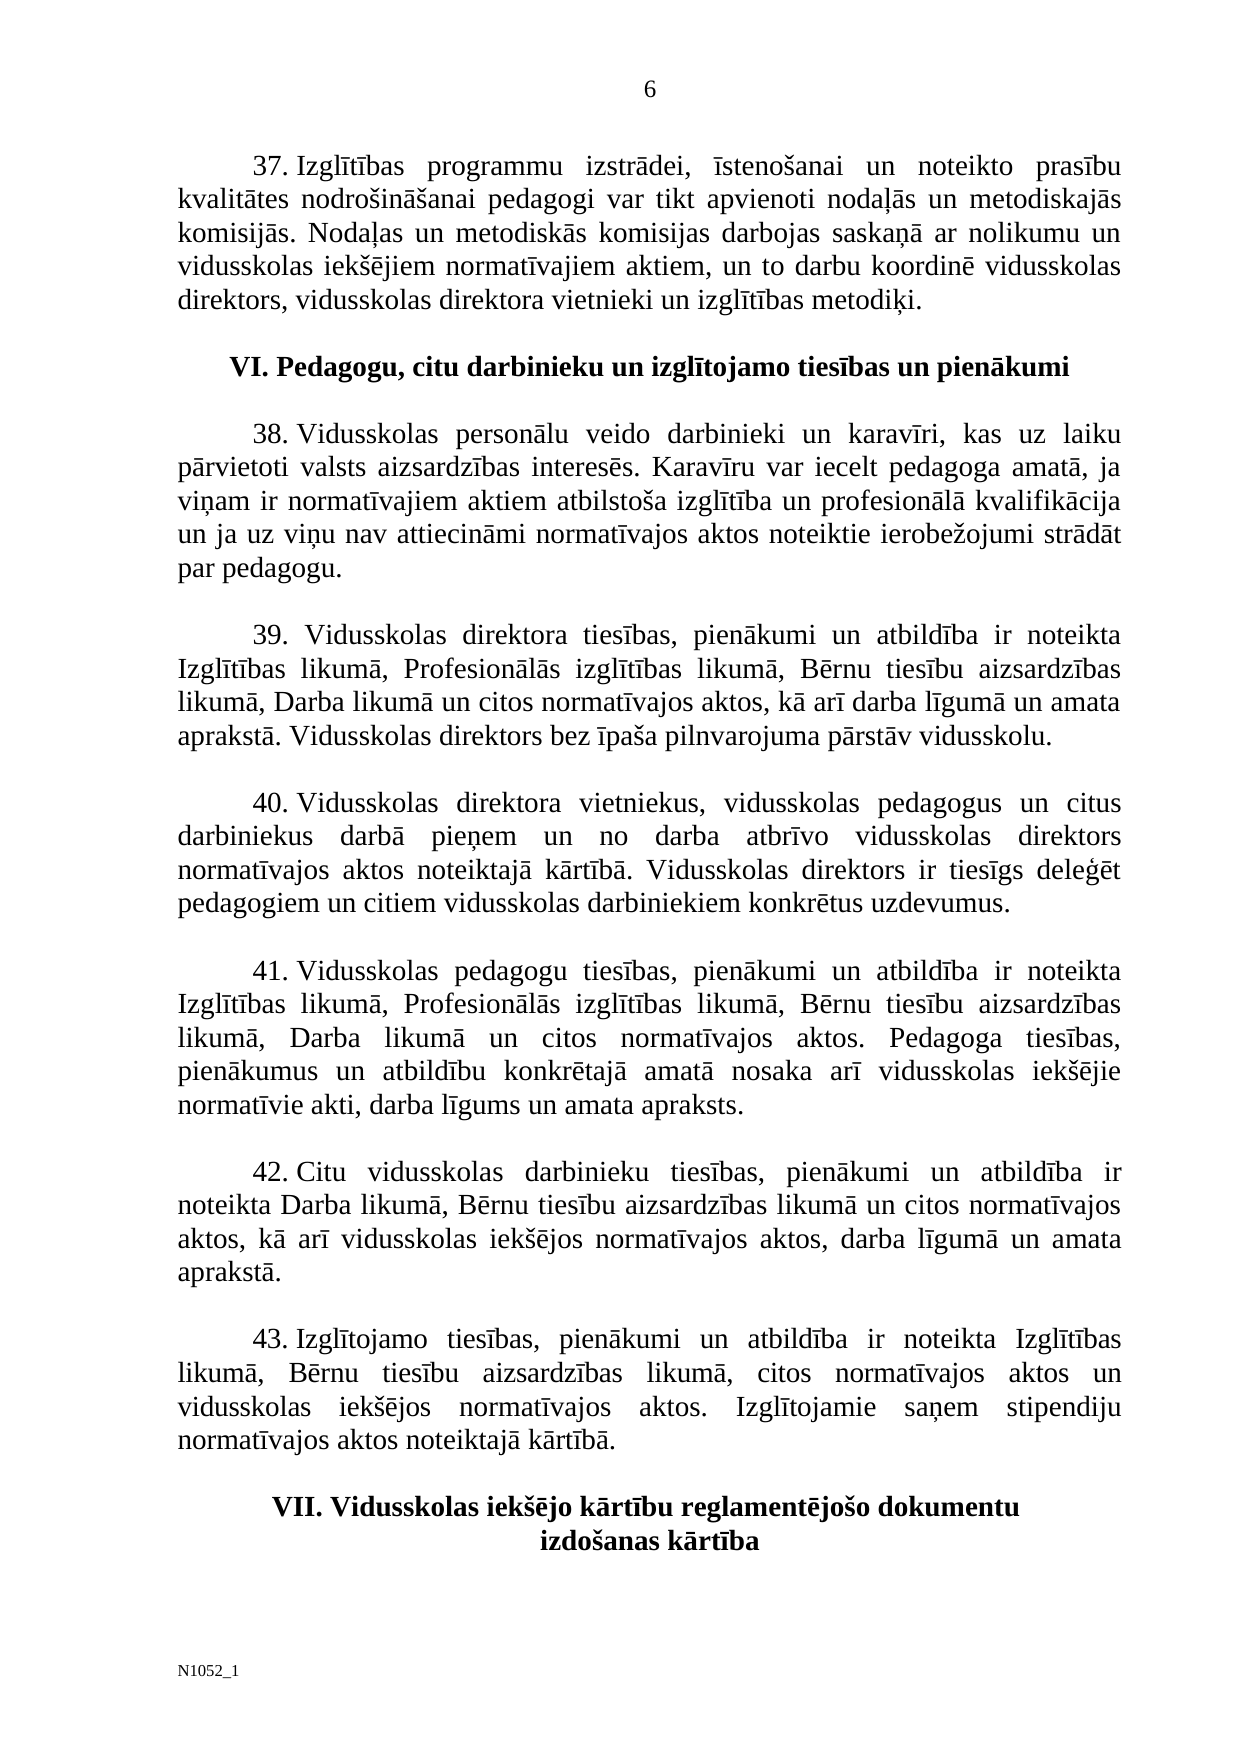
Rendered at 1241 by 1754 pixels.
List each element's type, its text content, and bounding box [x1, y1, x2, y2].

text VI. Pedagogu, citu darbinieku un izglītojamo tiesības un pienākumi [177, 349, 1122, 382]
text 39. Vidusskolas direktora tiesības, pienākumi un atbildība ir noteikta Izglītības likumā, Profesionālās izglītības likumā, Bērnu tiesību aizsardzības likumā, Darba likumā un citos normatīvajos aktos, kā arī darba līgumā un amata aprakstā. Vidusskolas direktors bez īpaša pilnvarojuma pārstāv vidusskolu. [177, 617, 1122, 751]
text 42. Citu vidusskolas darbinieku tiesības, pienākumi un atbildība ir noteikta Darba likumā, Bērnu tiesību aizsardzības likumā un citos normatīvajos aktos, kā arī vidusskolas iekšējos normatīvajos aktos, darba līgumā un amata aprakstā. [177, 1154, 1122, 1288]
text 41. Vidusskolas pedagogu tiesības, pienākumi un atbildība ir noteikta Izglītības likumā, Profesionālās izglītības likumā, Bērnu tiesību aizsardzības likumā, Darba likumā un citos normatīvajos aktos. Pedagoga tiesības, pienākumus un atbildību konkrētajā amatā nosaka arī vidusskolas iekšējie normatīvie akti, darba līgums un amata apraksts. [177, 953, 1122, 1120]
text 43. Izglītojamo tiesības, pienākumi un atbildība ir noteikta Izglītības likumā, Bērnu tiesību aizsardzības likumā, citos normatīvajos aktos un vidusskolas iekšējos normatīvajos aktos. Izglītojamie saņem stipendiju normatīvajos aktos noteiktajā kārtībā. [177, 1322, 1122, 1456]
text 37. Izglītības programmu izstrādei, īstenošanai un noteikto prasību kvalitātes nodrošināšanai pedagogi var tikt apvienoti nodaļās un metodiskajās komisijās. Nodaļas un metodiskās komisijas darbojas saskaņā ar nolikumu un vidusskolas iekšējiem normatīvajiem aktiem, un to darbu koordinē vidusskolas direktors, vidusskolas direktora vietnieki un izglītības metodiķi. [177, 148, 1122, 315]
text VII. Vidusskolas iekšējo kārtību reglamentējošo dokumentu izdošanas kārtība [177, 1489, 1122, 1556]
text 38. Vidusskolas personālu veido darbinieki un karavīri, kas uz laiku pārvietoti valsts aizsardzības interesēs. Karavīru var iecelt pedagoga amatā, ja viņam ir normatīvajiem aktiem atbilstoša izglītība un profesionālā kvalifikācija un ja uz viņu nav attiecināmi normatīvajos aktos noteiktie ierobežojumi strādāt par pedagogu. [177, 416, 1122, 584]
text 40. Vidusskolas direktora vietniekus, vidusskolas pedagogus un citus darbiniekus darbā pieņem un no darba atbrīvo vidusskolas direktors normatīvajos aktos noteiktajā kārtībā. Vidusskolas direktors ir tiesīgs deleģēt pedagogiem un citiem vidusskolas darbiniekiem konkrētus uzdevumus. [177, 785, 1122, 919]
